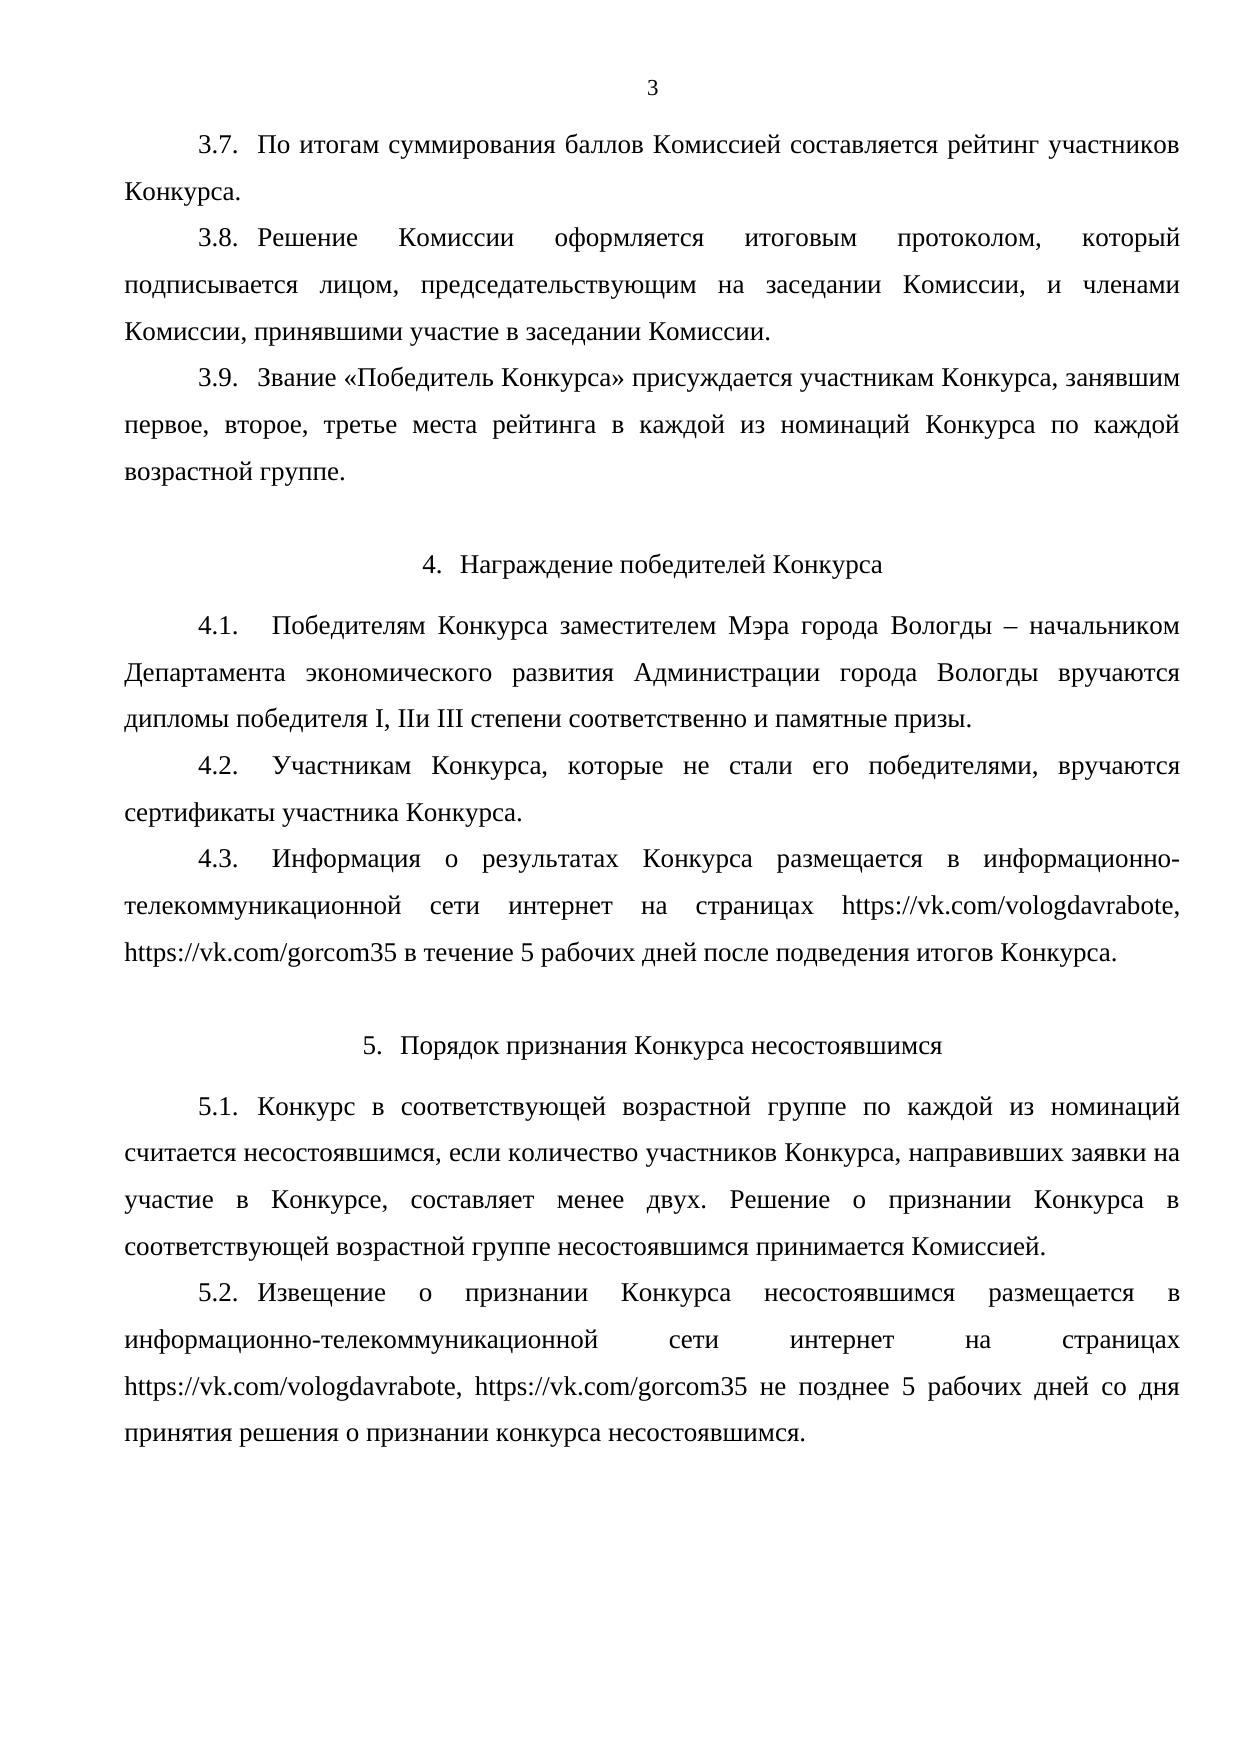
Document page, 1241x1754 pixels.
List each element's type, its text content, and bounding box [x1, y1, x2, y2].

list Извещение о признании Конкурса несостоявшимся размещается в информационно-телекоммуникационной сети интернет на страницах https://vk.com/vologdavrabote, https://vk.com/gorcom35 не позднее 5 рабочих дней со дня принятия решения о признании конкурса несостоявшимся. [124, 1276, 1181, 1447]
list Награждение победителей Конкурса [124, 548, 1181, 579]
list Решение Комиссии оформляется итоговым протоколом, который подписывается лицом, председательствующим на заседании Комиссии, и членами Комиссии, принявшими участие в заседании Комиссии. [124, 222, 1181, 346]
list По итогам суммирования баллов Комиссией составляется рейтинг участников Конкурса. [124, 128, 1181, 206]
list Звание «Победитель Конкурса» присуждается участникам Конкурса, занявшим первое, второе, третье места рейтинга в каждой из номинаций Конкурса по каждой возрастной группе. [124, 362, 1181, 486]
list Конкурс в соответствующей возрастной группе по каждой из номинаций считается несостоявшимся, если количество участников Конкурса, направивших заявки на участие в Конкурсе, составляет менее двух. Решение о признании Конкурса в соответствующей возрастной группе несостоявшимся принимается Комиссией. [124, 1090, 1181, 1261]
list Информация о результатах Конкурса размещается в информационно-телекоммуникационной сети интернет на страницах https://vk.com/vologdavrabote, https://vk.com/gorcom35 в течение 5 рабочих дней после подведения итогов Конкурса. [124, 842, 1181, 967]
list Победителям Конкурса заместителем Мэра города Вологды – начальником Департамента экономического развития Администрации города Вологды вручаются дипломы победителя I, IIи III степени соответственно и памятные призы. [124, 609, 1181, 733]
list Участникам Конкурса, которые не стали его победителями, вручаются сертификаты участника Конкурса. [124, 749, 1181, 827]
list Порядок признания Конкурса несостоявшимся [124, 1029, 1181, 1060]
